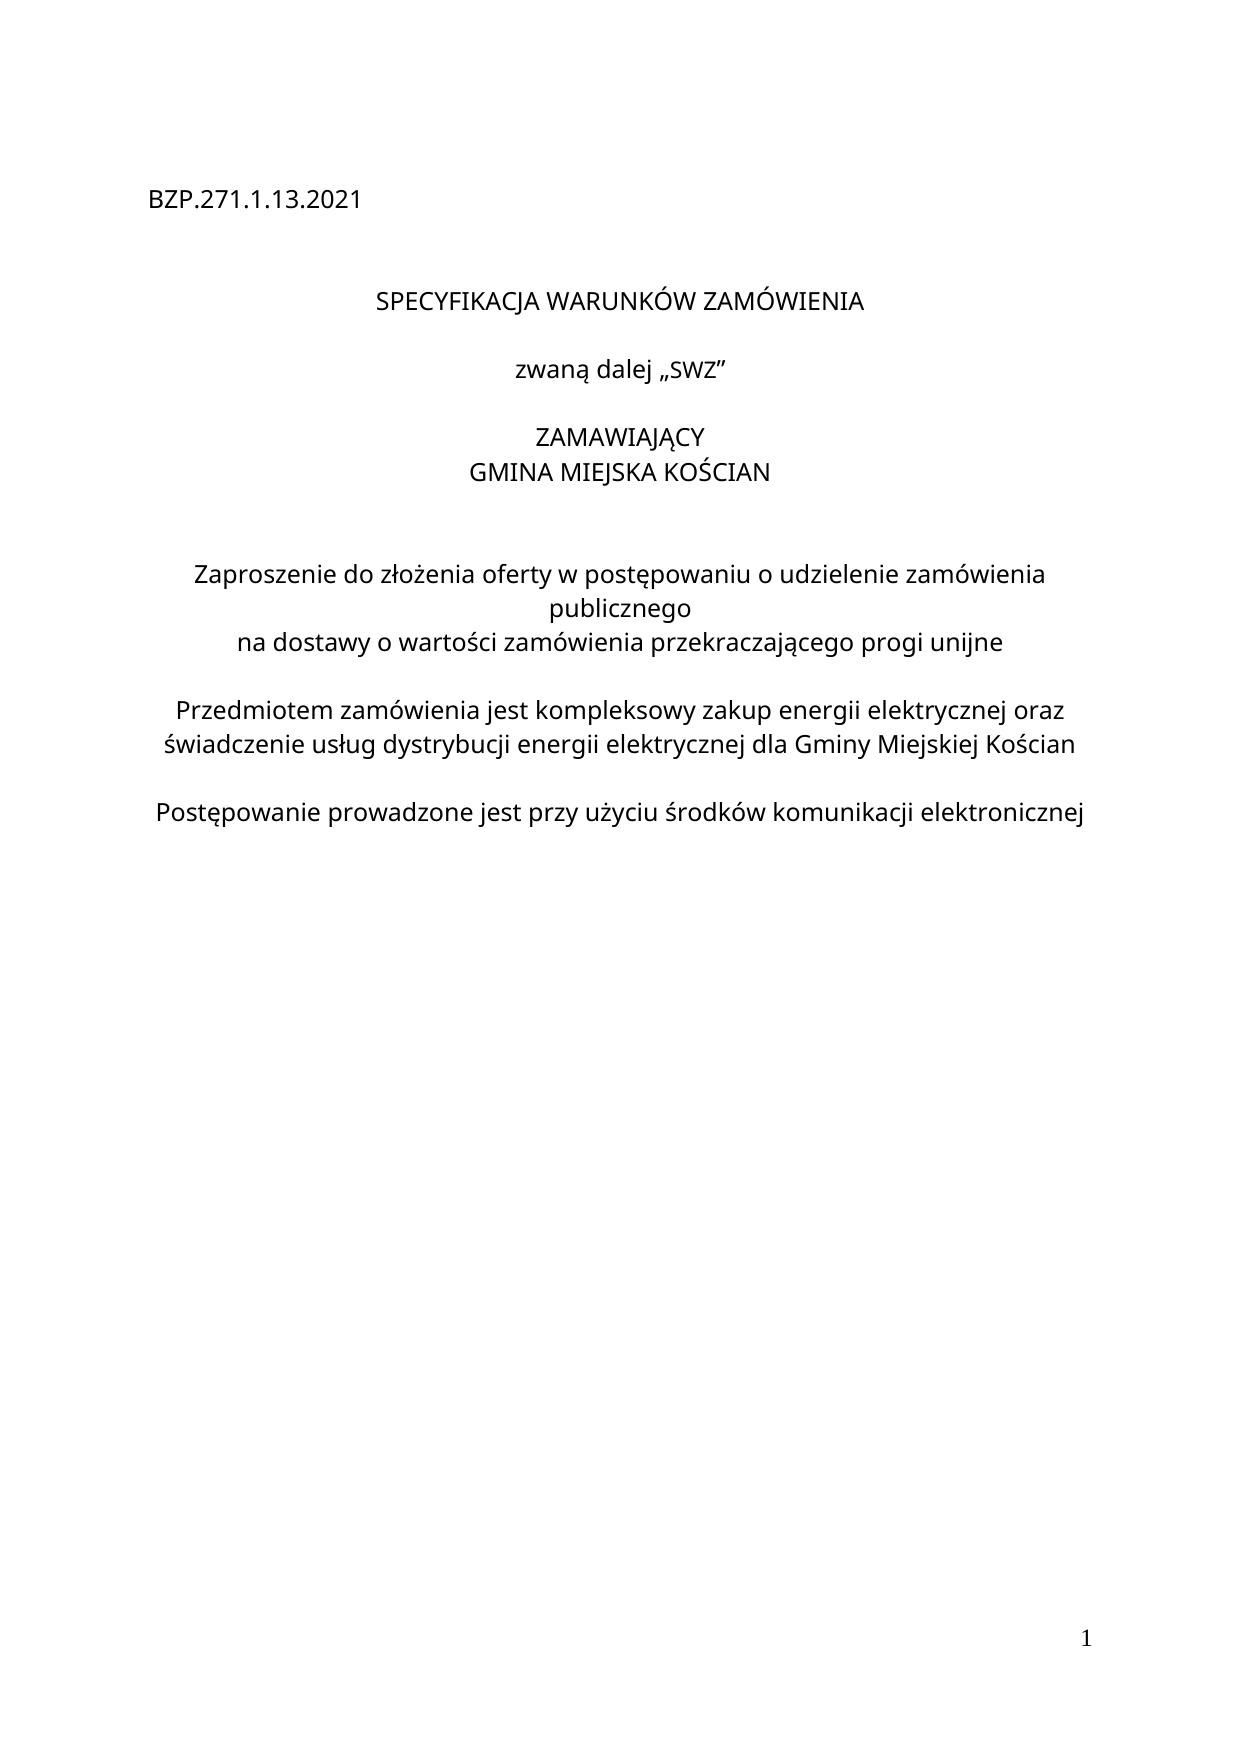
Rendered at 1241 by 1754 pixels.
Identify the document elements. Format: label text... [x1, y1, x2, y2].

text GMINA MIEJSKA KOŚCIAN [148, 454, 1093, 488]
text SPECYFIKACJA WARUNKÓW ZAMÓWIENIA [148, 284, 1093, 318]
text zwaną dalej „SWZ” [148, 352, 1093, 386]
text Postępowanie prowadzone jest przy użyciu środków komunikacji elektronicznej [148, 795, 1093, 829]
text BZP.271.1.13.2021 [148, 182, 1093, 216]
text na dostawy o wartości zamówienia przekraczającego progi unijne [148, 624, 1093, 658]
text Zaproszenie do złożenia oferty w postępowaniu o udzielenie zamówienia publicznego [148, 556, 1093, 624]
text ZAMAWIAJĄCY [148, 420, 1093, 454]
text Przedmiotem zamówienia jest kompleksowy zakup energii elektrycznej oraz świadczenie usług dystrybucji energii elektrycznej dla Gminy Miejskiej Kościan [148, 693, 1093, 761]
